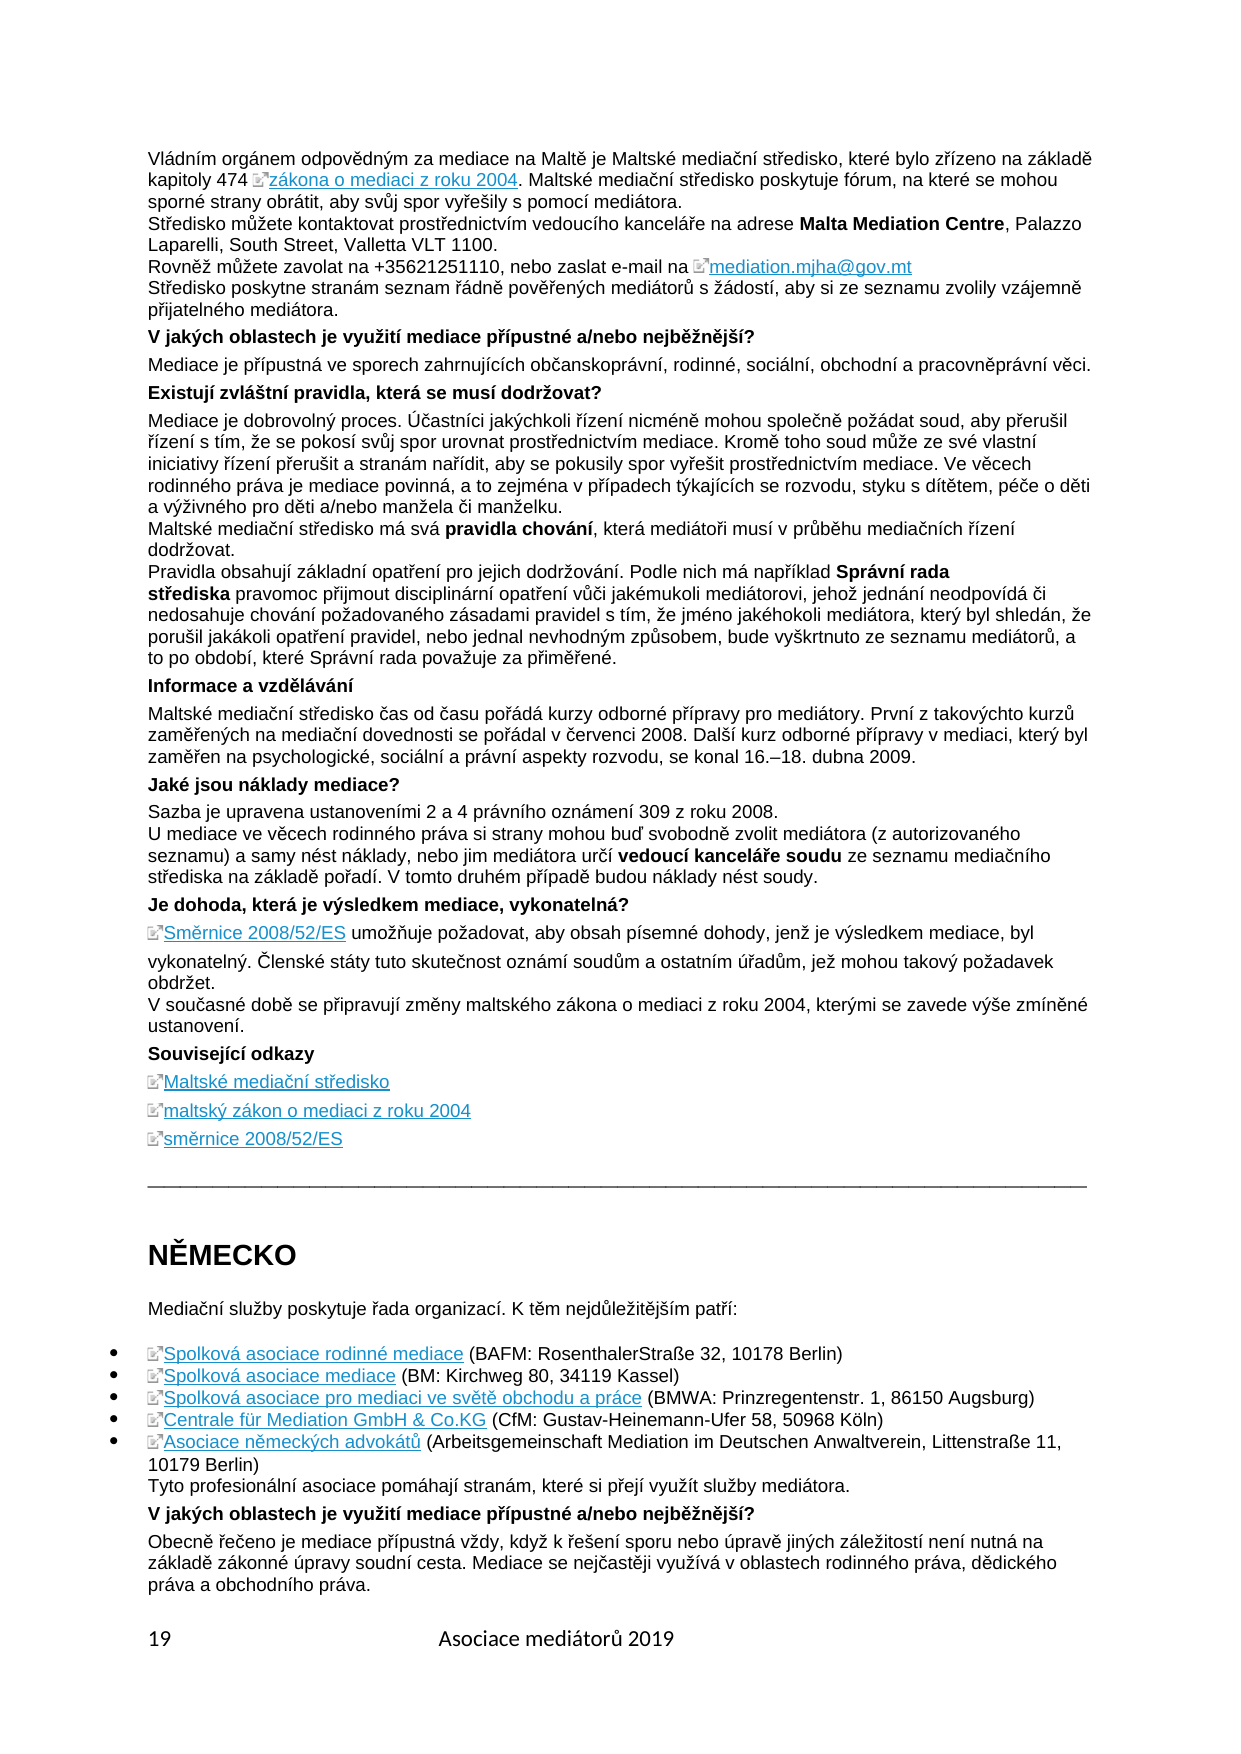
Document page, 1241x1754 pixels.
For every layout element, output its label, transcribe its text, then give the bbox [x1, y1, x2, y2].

picture [147, 1368, 164, 1383]
text Středisko poskytne stranám seznam řádně pověřených mediátorů s žádostí, aby si ze seznamu zvolily vzájemně přijatelného mediátora. [148, 277, 1093, 320]
text Mediace je přípustná ve sporech zahrnujících občanskoprávní, rodinné, sociální, obchodní a pracovněprávní věci. [148, 354, 1093, 376]
picture [147, 1346, 164, 1361]
text Rovněž můžete zavolat na +35621251110, nebo zaslat e-mail na mediation.mjha@gov.mt [148, 255, 1093, 277]
list Centrale für Mediation GmbH & Co.KG (CfM: Gustav-Heinemann-Ufer 58, 50968 Köln) [110, 1409, 1093, 1431]
text NĚMECKO [148, 1238, 1093, 1271]
text V současné době se připravují změny maltského zákona o mediaci z roku 2004, kterými se zavede výše zmíněné ustanovení. [148, 993, 1093, 1037]
picture [147, 1074, 164, 1089]
text Obecně řečeno je mediace přípustná vždy, když k řešení sporu nebo úpravě jiných záležitostí není nutná na základě zákonné úpravy soudní cesta. Mediace se nejčastěji využívá v oblastech rodinného práva, dědického práva a obchodního práva. [148, 1531, 1093, 1595]
picture [147, 1103, 164, 1117]
picture [693, 258, 710, 273]
text Směrnice 2008/52/ES umožňuje požadovat, aby obsah písemné dohody, jenž je výsledkem mediace, byl vykonatelný. Členské státy tuto skutečnost oznámí soudům a ostatním úřadům, jež mohou takový požadavek obdržet. [148, 922, 1093, 993]
text Mediace je dobrovolný proces. Účastníci jakýchkoli řízení nicméně mohou společně požádat soud, aby přerušil řízení s tím, že se pokosí svůj spor urovnat prostřednictvím mediace. Kromě toho soud může ze své vlastní iniciativy řízení přerušit a stranám nařídit, aby se pokusily spor vyřešit prostřednictvím mediace. Ve věcech rodinného práva je mediace povinná, a to zejména v případech týkajících se rozvodu, styku s dítětem, péče o děti a výživného pro děti a/nebo manžela či manželku. [148, 410, 1093, 518]
text Maltské mediační středisko [148, 1071, 1093, 1099]
list Asociace německých advokátů (Arbeitsgemeinschaft Mediation im Deutschen Anwaltverein, Littenstraße 11, 10179 Berlin) [110, 1431, 1093, 1475]
picture [147, 1434, 164, 1449]
list Spolková asociace rodinné mediace (BAFM: RosenthalerStraße 32, 10178 Berlin) [110, 1343, 1093, 1365]
subtitle Související odkazy [148, 1043, 1093, 1064]
text U mediace ve věcech rodinného práva si strany mohou buď svobodně zvolit mediátora (z autorizovaného seznamu) a samy nést náklady, nebo jim mediátora určí vedoucí kanceláře soudu ze seznamu mediačního střediska na základě pořadí. V tomto druhém případě budou náklady nést soudy. [148, 823, 1093, 888]
text Tyto profesionální asociace pomáhají stranám, které si přejí využít služby mediátora. [148, 1475, 1093, 1496]
picture [147, 1412, 164, 1427]
picture [147, 1390, 164, 1405]
subtitle Jaké jsou náklady mediace? [148, 773, 1093, 795]
text Sazba je upravena ustanoveními 2 a 4 právního oznámení 309 z roku 2008. [148, 801, 1093, 823]
text Mediační služby poskytuje řada organizací. K těm nejdůležitějším patří: [148, 1297, 1093, 1319]
picture [147, 925, 164, 940]
subtitle Existují zvláštní pravidla, která se musí dodržovat? [148, 382, 1093, 403]
text Maltské mediační středisko čas od času pořádá kurzy odborné přípravy pro mediátory. První z takovýchto kurzů zaměřených na mediační dovednosti se pořádal v červenci 2008. Další kurz odborné přípravy v mediaci, který byl zaměřen na psychologické, sociální a právní aspekty rozvodu, se konal 16.–18. dubna 2009. [148, 703, 1093, 767]
text maltský zákon o mediaci z roku 2004 [148, 1099, 1093, 1128]
list Spolková asociace pro mediaci ve světě obchodu a práce (BMWA: Prinzregentenstr. 1, 86150 Augsburg) [110, 1387, 1093, 1409]
list Spolková asociace mediace (BM: Kirchweg 80, 34119 Kassel) [110, 1365, 1093, 1387]
text směrnice 2008/52/ES [148, 1128, 1093, 1157]
picture [252, 172, 269, 187]
subtitle V jakých oblastech je využití mediace přípustné a/nebo nejběžnější? [148, 326, 1093, 348]
subtitle Je dohoda, která je výsledkem mediace, vykonatelná? [148, 894, 1093, 915]
text Středisko můžete kontaktovat prostřednictvím vedoucího kanceláře na adrese Malta Mediation Centre, Palazzo Laparelli, South Street, Valletta VLT 1100. [148, 212, 1093, 255]
text __________________________________________________________ [148, 1157, 1093, 1191]
text Pravidla obsahují základní opatření pro jejich dodržování. Podle nich má například Správní rada střediska pravomoc přijmout disciplinární opatření vůči jakémukoli mediátorovi, jehož jednání neodpovídá či nedosahuje chování požadovaného zásadami pravidel s tím, že jméno jakéhokoli mediátora, který byl shledán, že porušil jakákoli opatření pravidel, nebo jednal nevhodným způsobem, bude vyškrtnuto ze seznamu mediátorů, a to po období, které Správní rada považuje za přiměřené. [148, 561, 1093, 668]
text V jakých oblastech je využití mediace přípustné a/nebo nejběžnější? [148, 1503, 1093, 1524]
picture [147, 1131, 164, 1146]
text Vládním orgánem odpovědným za mediace na Maltě je Maltské mediační středisko, které bylo zřízeno na základě kapitoly 474 zákona o mediaci z roku 2004. Maltské mediační středisko poskytuje fórum, na které se mohou sporné strany obrátit, aby svůj spor vyřešily s pomocí mediátora. [148, 148, 1093, 212]
text Maltské mediační středisko má svá pravidla chování, která mediátoři musí v průběhu mediačních řízení dodržovat. [148, 518, 1093, 561]
subtitle Informace a vzdělávání [148, 675, 1093, 696]
